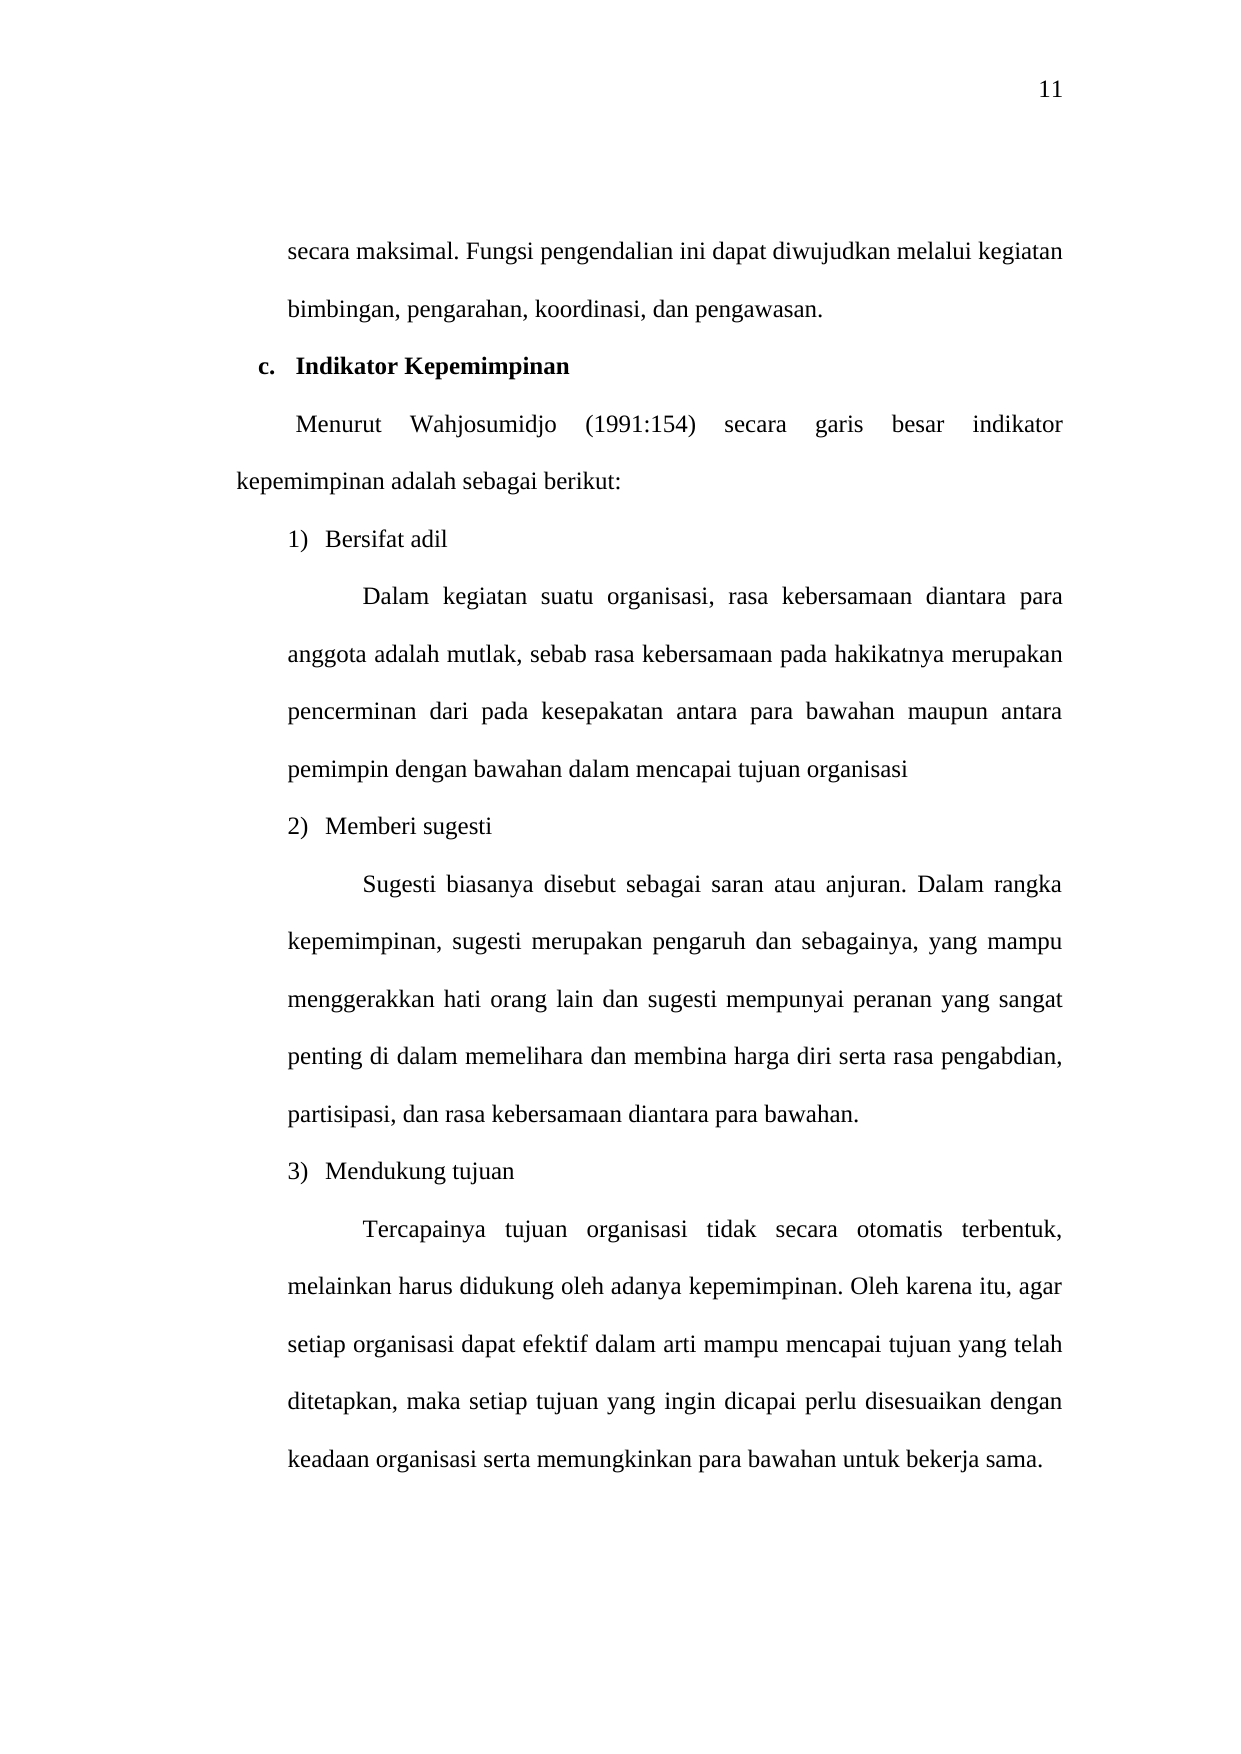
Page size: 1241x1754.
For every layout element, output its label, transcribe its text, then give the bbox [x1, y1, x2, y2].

text Dalam kegiatan suatu organisasi, rasa kebersamaan diantara para anggota adalah mutlak, sebab rasa kebersamaan pada hakikatnya merupakan pencerminan dari pada kesepakatan antara para bawahan maupun antara pemimpin dengan bawahan dalam mencapai tujuan organisasi [287, 581, 1063, 782]
list Memberi sugesti [287, 811, 1063, 840]
text Sugesti biasanya disebut sebagai saran atau anjuran. Dalam rangka kepemimpinan, sugesti merupakan pengaruh dan sebagainya, yang mampu menggerakkan hati orang lain dan sugesti mempunyai peranan yang sangat penting di dalam memelihara dan membina harga diri serta rasa pengabdian, partisipasi, dan rasa kebersamaan diantara para bawahan. [287, 869, 1063, 1127]
text Menurut Wahjosumidjo (1991:154) secara garis besar indikator kepemimpinan adalah sebagai berikut: [236, 409, 1063, 495]
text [287, 236, 1063, 322]
list Mendukung tujuan [287, 1156, 1063, 1185]
text Tercapainya tujuan organisasi tidak secara otomatis terbentuk, melainkan harus didukung oleh adanya kepemimpinan. Oleh karena itu, agar setiap organisasi dapat efektif dalam arti mampu mencapai tujuan yang telah ditetapkan, maka setiap tujuan yang ingin dicapai perlu disesuaikan dengan keadaan organisasi serta memungkinkan para bawahan untuk bekerja sama. [287, 1214, 1063, 1472]
list Bersifat adil [287, 524, 1063, 552]
list Indikator Kepemimpinan [258, 351, 1063, 380]
